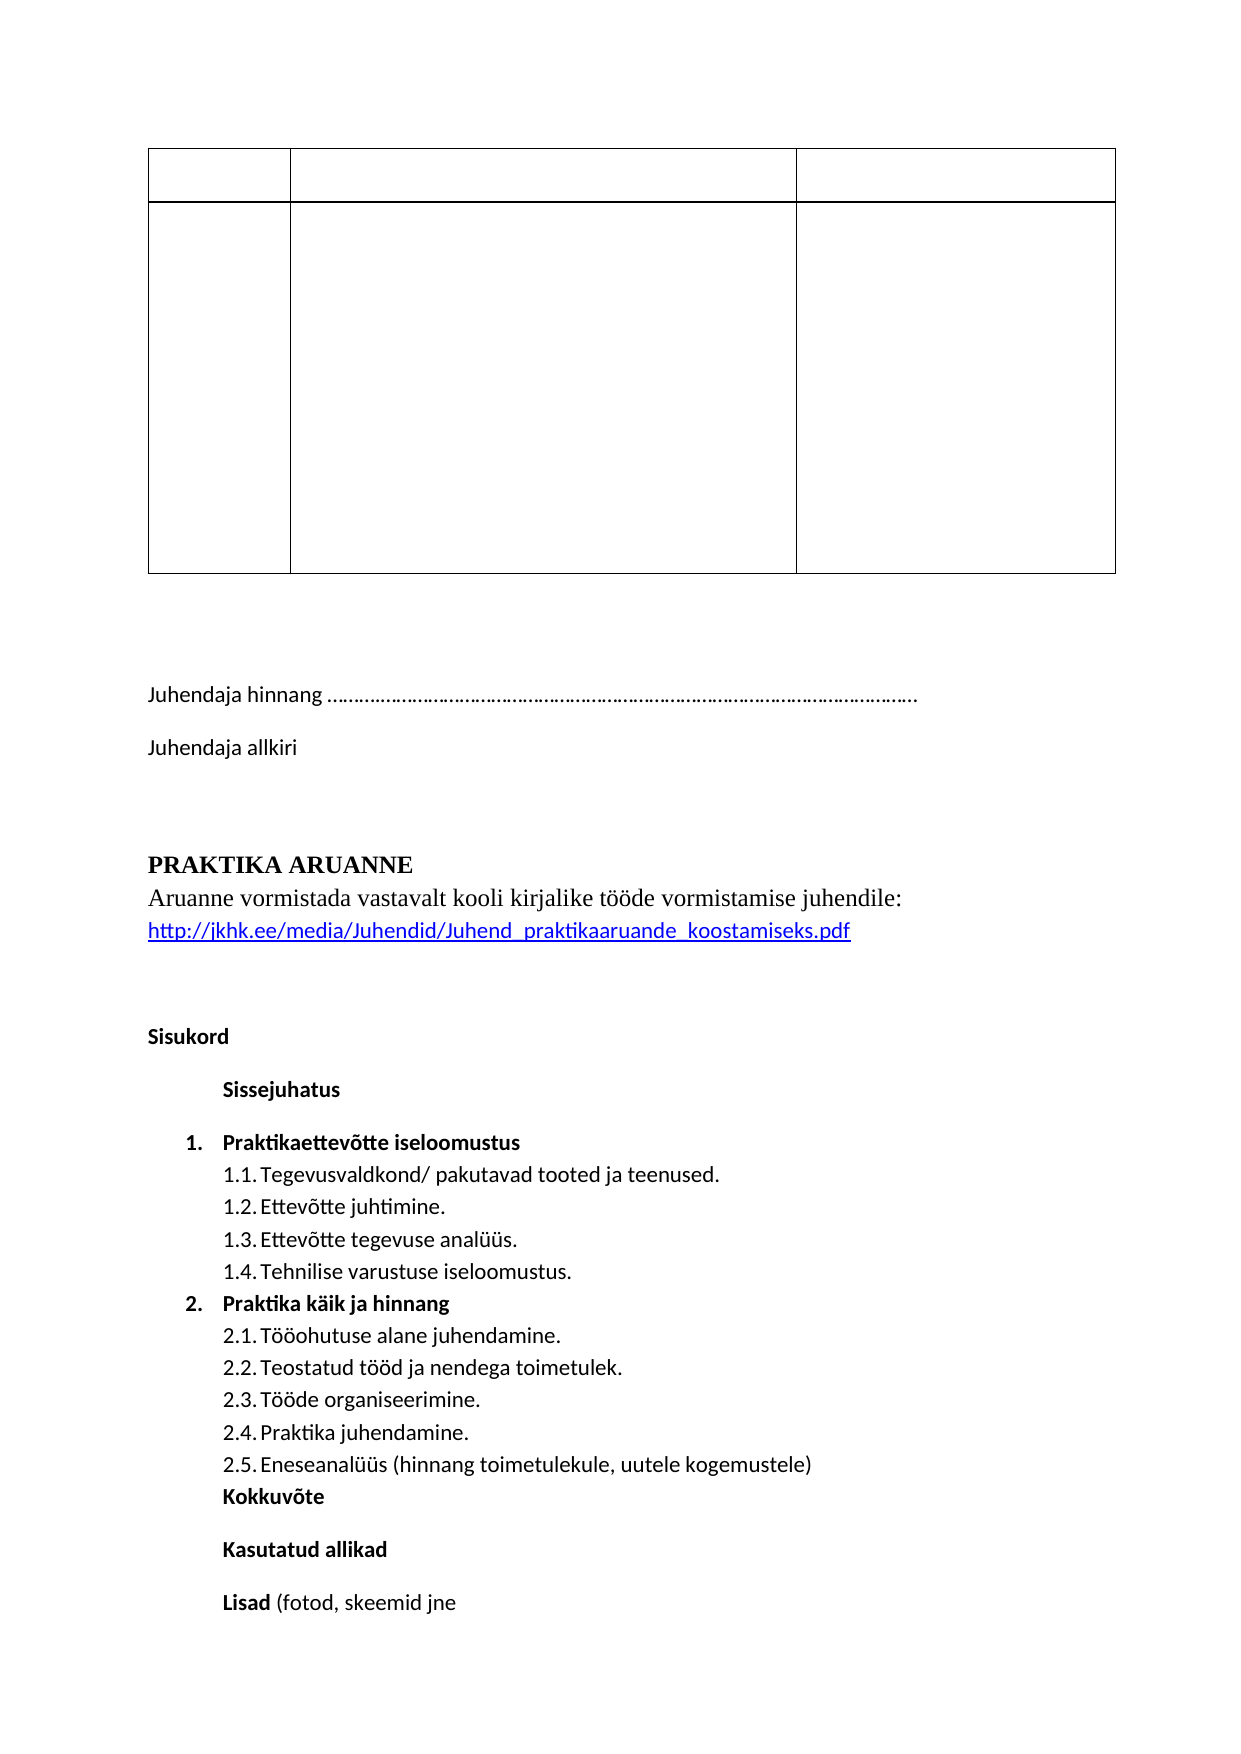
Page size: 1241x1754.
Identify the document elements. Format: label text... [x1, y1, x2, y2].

text Juhendaja hinnang ……….………………………………………………………………………………………… [148, 680, 1137, 708]
text http://jkhk.ee/media/Juhendid/Juhend_praktikaaruande_koostamiseks.pdf [148, 916, 1137, 944]
text Juhendaja allkiri [148, 733, 1137, 761]
table_cell [291, 203, 796, 573]
text Lisad (fotod, skeemid jne [223, 1588, 1137, 1616]
list Praktikaettevõtte iseloomustus [185, 1128, 1137, 1156]
list Eneseanalüüs (hinnang toimetulekule, uutele kogemustele) [223, 1450, 1137, 1478]
list Tööde organiseerimine. [223, 1386, 1137, 1414]
subtitle PRAKTIKA ARUANNE [148, 850, 1137, 879]
text Sisukord [148, 1022, 1137, 1050]
list Teostatud tööd ja nendega toimetulek. [223, 1353, 1137, 1381]
list Tehnilise varustuse iseloomustus. [223, 1257, 1137, 1285]
table_cell [797, 203, 1115, 573]
table_cell [797, 149, 1115, 201]
table_cell [291, 149, 796, 201]
list Ettevõtte juhtimine. [223, 1192, 1137, 1221]
text Sissejuhatus [223, 1075, 1137, 1103]
list Ettevõtte tegevuse analüüs. [223, 1225, 1137, 1253]
list Tegevusvaldkond/ pakutavad tooted ja teenused. [223, 1160, 1137, 1188]
list Tööohutuse alane juhendamine. [223, 1321, 1137, 1349]
text Kasutatud allikad [223, 1535, 1137, 1563]
subtitle Aruanne vormistada vastavalt kooli kirjalike tööde vormistamise juhendile: [148, 883, 1137, 912]
table_cell [149, 149, 290, 201]
list Praktika käik ja hinnang [185, 1289, 1137, 1317]
list Praktika juhendamine. [223, 1418, 1137, 1446]
table_cell [149, 203, 290, 573]
text Kokkuvõte [223, 1482, 1137, 1510]
